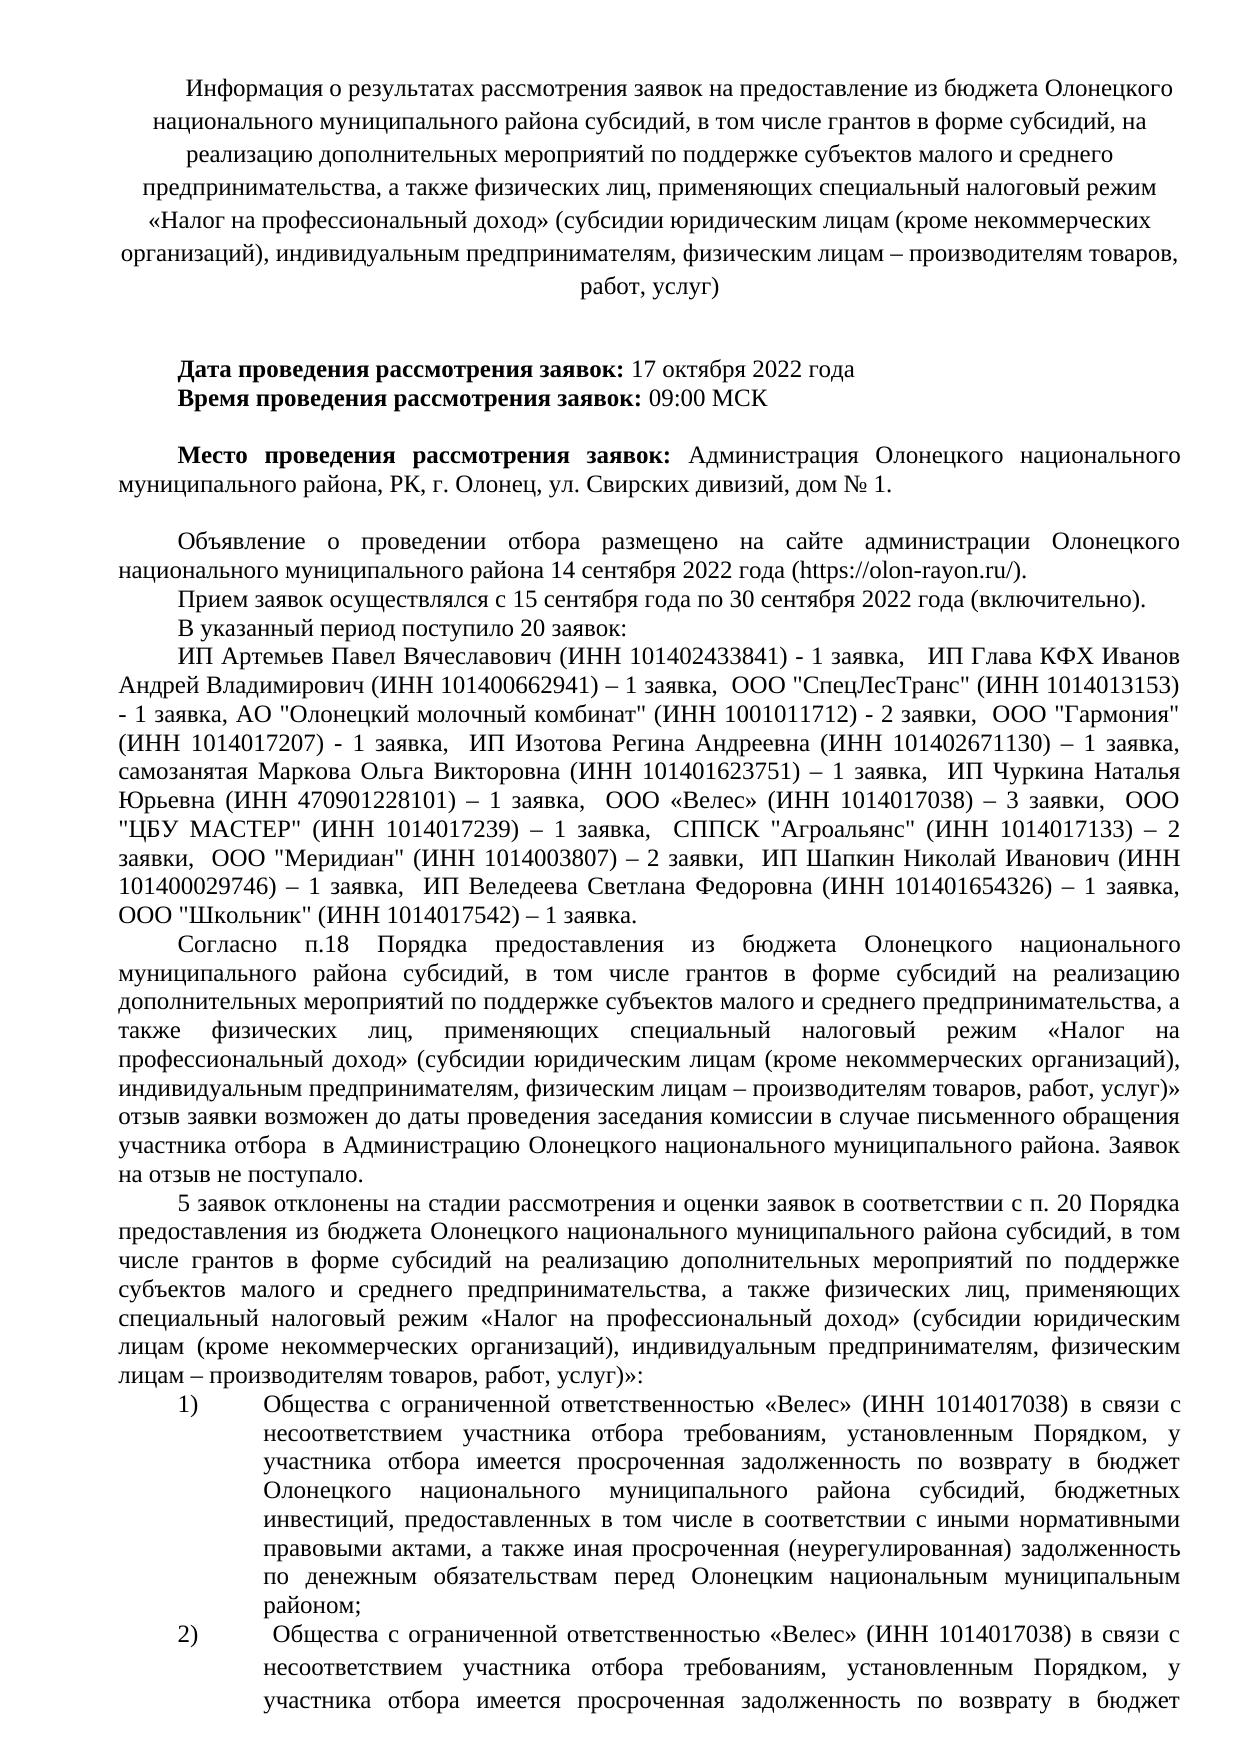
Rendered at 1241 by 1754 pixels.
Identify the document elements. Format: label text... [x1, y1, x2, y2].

text 5 заявок отклонены на стадии рассмотрения и оценки заявок в соответствии с п. 20 Порядка предоставления из бюджета Олонецкого национального муниципального района субсидий, в том числе грантов в форме субсидий на реализацию дополнительных мероприятий по поддержке субъектов малого и среднего предпринимательства, а также физических лиц, применяющих специальный налоговый режим «Налог на профессиональный доход» (субсидии юридическим лицам (кроме некоммерческих организаций), индивидуальным предпринимателям, физическим лицам – производителям товаров, работ, услуг)»: [118, 1188, 1181, 1389]
text Время проведения рассмотрения заявок: 09:00 МСК [118, 383, 1181, 411]
text Информация о результатах рассмотрения заявок на предоставление из бюджета Олонецкого национального муниципального района субсидий, в том числе грантов в форме субсидий, на реализацию дополнительных мероприятий по поддержке субъектов малого и среднего предпринимательства, а также физических лиц, применяющих специальный налоговый режим «Налог на профессиональный доход» (субсидии юридическим лицам (кроме некоммерческих организаций), индивидуальным предпринимателям, физическим лицам – производителям товаров, работ, услуг) [118, 73, 1181, 300]
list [177, 1619, 1181, 1714]
text Объявление о проведении отбора размещено на сайте администрации Олонецкого национального муниципального района 14 сентября 2022 года (https://olon-rayon.ru/). [118, 526, 1181, 584]
text Место проведения рассмотрения заявок: Администрация Олонецкого национального муниципального района, РК, г. Олонец, ул. Свирских дивизий, дом № 1. [118, 440, 1181, 498]
text ИП Артемьев Павел Вячеславович (ИНН 101402433841) - 1 заявка, ИП Глава КФХ Иванов Андрей Владимирович (ИНН 101400662941) – 1 заявка, ООО "СпецЛесТранс" (ИНН 1014013153) - 1 заявка, АО "Олонецкий молочный комбинат" (ИНН 1001011712) - 2 заявки, ООО "Гармония" (ИНН 1014017207) - 1 заявка, ИП Изотова Регина Андреевна (ИНН 101402671130) – 1 заявка, самозанятая Маркова Ольга Викторовна (ИНН 101401623751) – 1 заявка, ИП Чуркина Наталья Юрьевна (ИНН 470901228101) – 1 заявка, ООО «Велес» (ИНН 1014017038) – 3 заявки, ООО "ЦБУ МАСТЕР" (ИНН 1014017239) – 1 заявка, СППСК "Агроальянс" (ИНН 1014017133) – 2 заявки, ООО "Меридиан" (ИНН 1014003807) – 2 заявки, ИП Шапкин Николай Иванович (ИНН 101400029746) – 1 заявка, ИП Веледеева Светлана Федоровна (ИНН 101401654326) – 1 заявка, ООО "Школьник" (ИНН 1014017542) – 1 заявка. [118, 641, 1181, 929]
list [177, 1389, 1181, 1619]
text Прием заявок осуществлялся с 15 сентября года по 30 сентября 2022 года (включительно). [118, 584, 1181, 613]
text В указанный период поступило 20 заявок: [118, 613, 1181, 641]
text Согласно п.18 Порядка предоставления из бюджета Олонецкого национального муниципального района субсидий, в том числе грантов в форме субсидий на реализацию дополнительных мероприятий по поддержке субъектов малого и среднего предпринимательства, а также физических лиц, применяющих специальный налоговый режим «Налог на профессиональный доход» (субсидии юридическим лицам (кроме некоммерческих организаций), индивидуальным предпринимателям, физическим лицам – производителям товаров, работ, услуг)» отзыв заявки возможен до даты проведения заседания комиссии в случае письменного обращения участника отбора в Администрацию Олонецкого национального муниципального района. Заявок на отзыв не поступало. [118, 929, 1181, 1188]
text Дата проведения рассмотрения заявок: 17 октября 2022 года [118, 354, 1181, 383]
